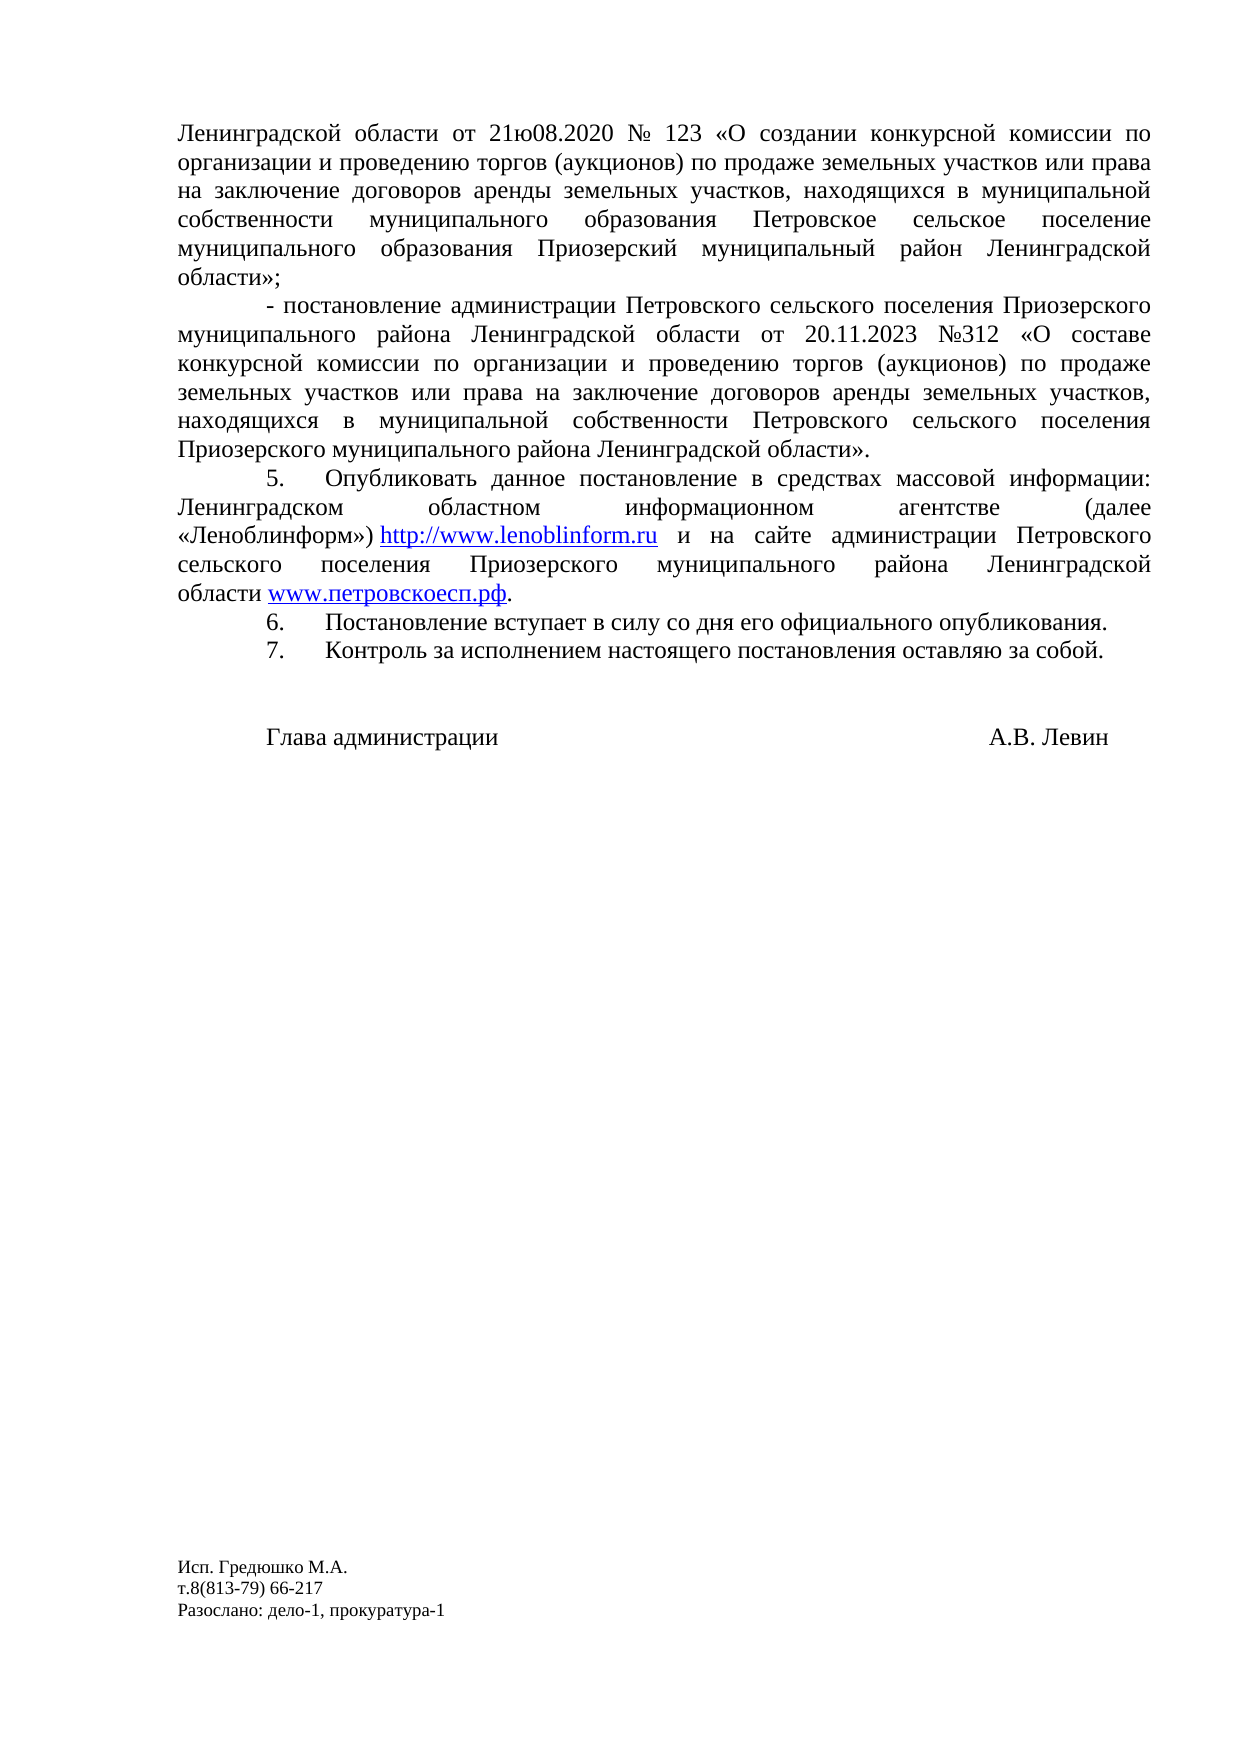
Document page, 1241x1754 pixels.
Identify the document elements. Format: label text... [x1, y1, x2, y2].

list Контроль за исполнением настоящего постановления оставляю за собой. [177, 636, 1152, 664]
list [177, 118, 1152, 291]
text Исп. Гредюшко М.А. [177, 1556, 1152, 1577]
text Глава администрации А.В. Левин [266, 722, 1152, 751]
text Разослано: дело-1, прокуратура-1 [177, 1599, 1152, 1620]
text т.8(813-79) 66-217 [177, 1577, 1152, 1599]
list - постановление администрации Петровского сельского поселения Приозерского муниципального района Ленинградской области от 20.11.2023 №312 «О составе конкурсной комиссии по организации и проведению торгов (аукционов) по продаже земельных участков или права на заключение договоров аренды земельных участков, находящихся в муниципальной собственности Петровского сельского поселения Приозерского муниципального района Ленинградской области». [177, 291, 1152, 463]
list Опубликовать данное постановление в средствах массовой информации: Ленинградском областном информационном агентстве (далее «Леноблинформ») http://www.lenoblinform.ru и на сайте администрации Петровского сельского поселения Приозерского муниципального района Ленинградской области www.петровскоесп.рф. [177, 463, 1152, 607]
list Постановление вступает в силу со дня его официального опубликования. [177, 607, 1152, 636]
